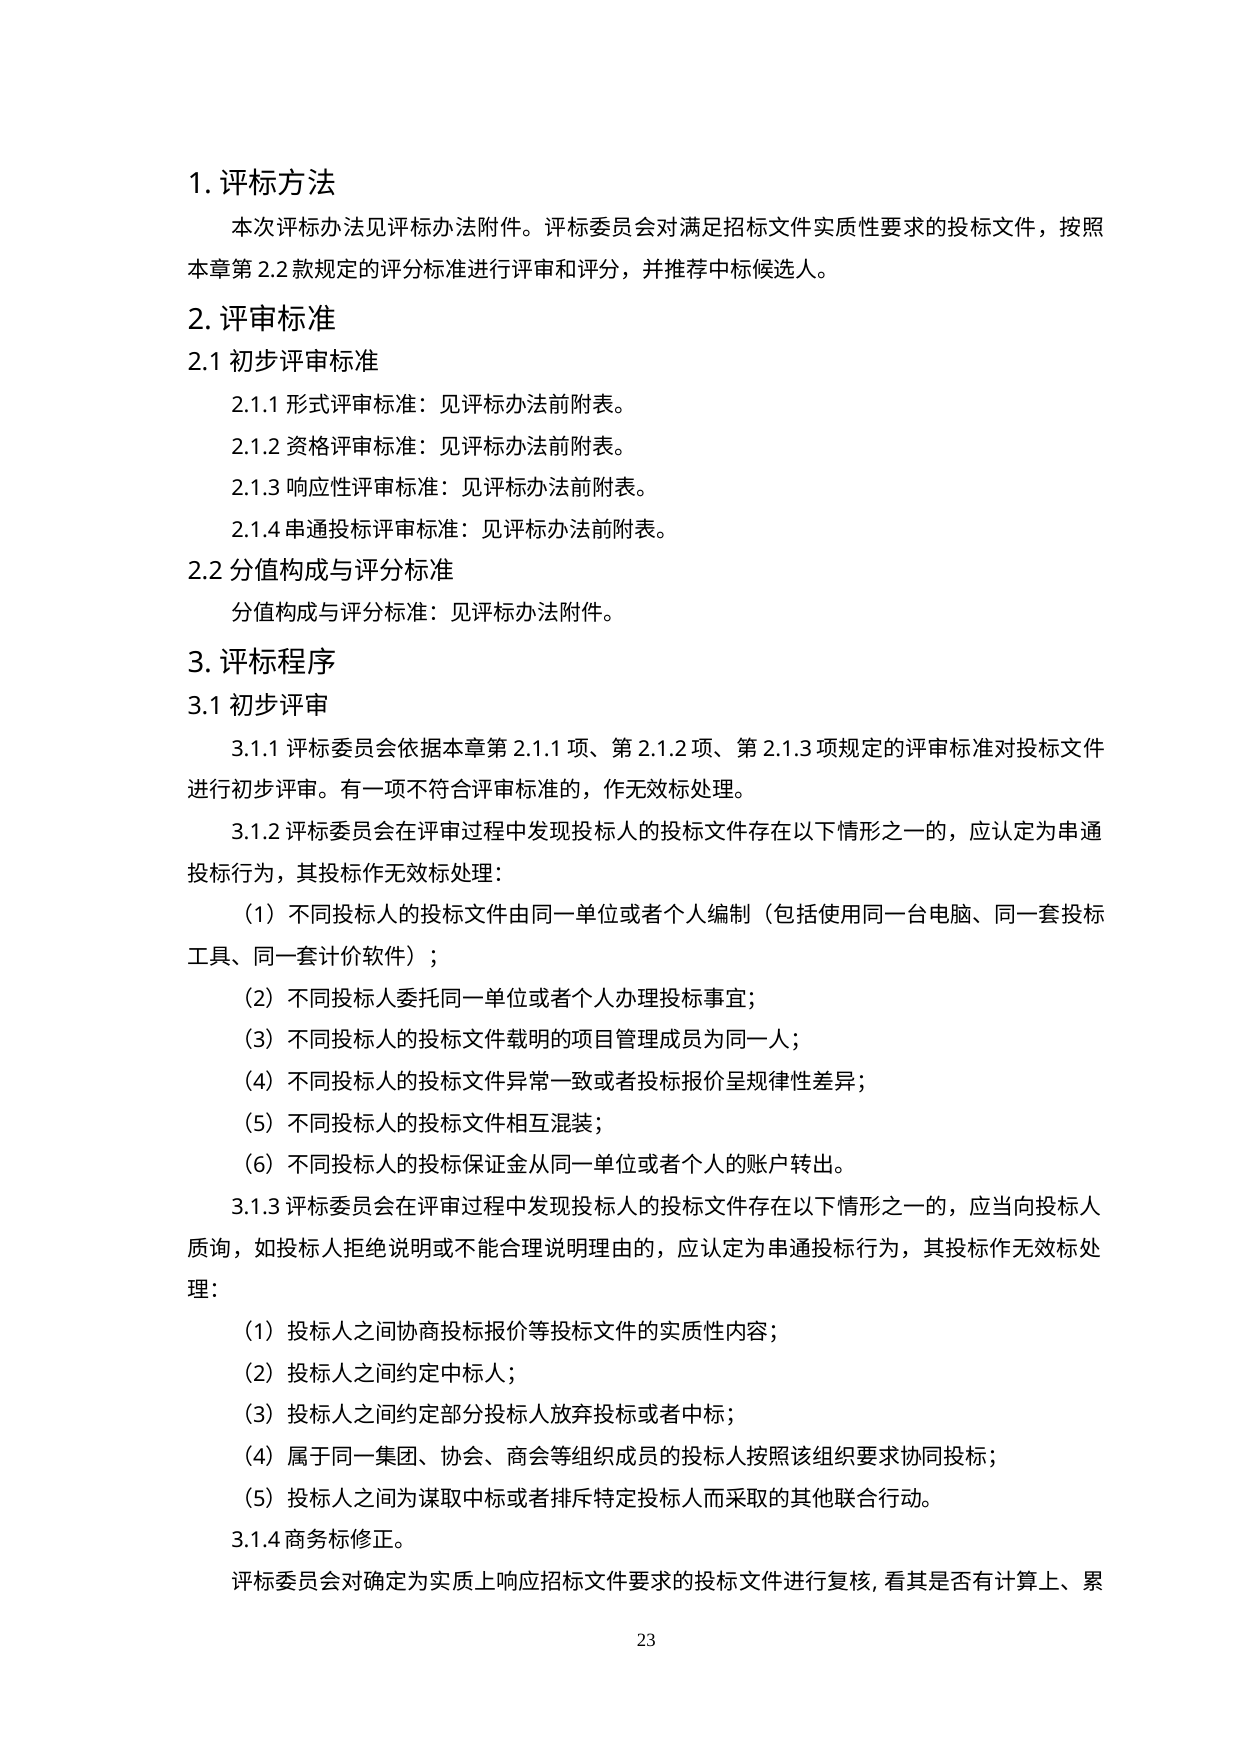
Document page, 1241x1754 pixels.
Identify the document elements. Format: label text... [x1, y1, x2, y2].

text （4）不同投标人的投标文件异常一致或者投标报价呈规律性差异； [187, 1056, 1105, 1098]
text （2）不同投标人委托同一单位或者个人办理投标事宜； [187, 973, 1105, 1014]
text 2. 评审标准 [187, 296, 1105, 337]
text 分值构成与评分标准：见评标办法附件。 [187, 587, 1105, 629]
text （2）投标人之间约定中标人； [187, 1348, 1105, 1389]
text （6）不同投标人的投标保证金从同一单位或者个人的账户转出。 [187, 1139, 1105, 1181]
text 本次评标办法见评标办法附件。评标委员会对满足招标文件实质性要求的投标文件，按照本章第2.2款规定的评分标准进行评审和评分，并推荐中标候选人。 [187, 202, 1105, 285]
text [187, 1556, 1105, 1598]
text （5）投标人之间为谋取中标或者排斥特定投标人而采取的其他联合行动。 [187, 1473, 1105, 1514]
text 3. 评标程序 [187, 639, 1105, 681]
text 2.1.1 形式评审标准：见评标办法前附表。 [187, 379, 1105, 421]
text 2.2 分值构成与评分标准 [187, 546, 1105, 587]
text （1）不同投标人的投标文件由同一单位或者个人编制（包括使用同一台电脑、同一套投标工具、同一套计价软件）； [187, 889, 1105, 973]
text 2.1.2 资格评审标准：见评标办法前附表。 [187, 421, 1105, 462]
text 3.1.2评标委员会在评审过程中发现投标人的投标文件存在以下情形之一的，应认定为串通投标行为，其投标作无效标处理： [187, 806, 1105, 889]
text 3.1 初步评审 [187, 681, 1105, 723]
text 2.1.3 响应性评审标准：见评标办法前附表。 [187, 462, 1105, 504]
text （5）不同投标人的投标文件相互混装； [187, 1098, 1105, 1139]
text （3）投标人之间约定部分投标人放弃投标或者中标； [187, 1389, 1105, 1431]
text 3.1.1 评标委员会依据本章第2.1.1项、第2.1.2项、第2.1.3项规定的评审标准对投标文件进行初步评审。有一项不符合评审标准的，作无效标处理。 [187, 723, 1105, 806]
text 2.1 初步评审标准 [187, 337, 1105, 379]
text 2.1.4串通投标评审标准：见评标办法前附表。 [187, 504, 1105, 546]
text 1. 评标方法 [187, 160, 1105, 202]
text 3.1.3评标委员会在评审过程中发现投标人的投标文件存在以下情形之一的，应当向投标人质询，如投标人拒绝说明或不能合理说明理由的，应认定为串通投标行为，其投标作无效标处理： [187, 1181, 1105, 1306]
text 3.1.4商务标修正。 [187, 1514, 1105, 1556]
text （1）投标人之间协商投标报价等投标文件的实质性内容； [187, 1306, 1105, 1348]
text （3）不同投标人的投标文件载明的项目管理成员为同一人； [187, 1014, 1105, 1056]
text （4）属于同一集团、协会、商会等组织成员的投标人按照该组织要求协同投标； [187, 1431, 1105, 1473]
